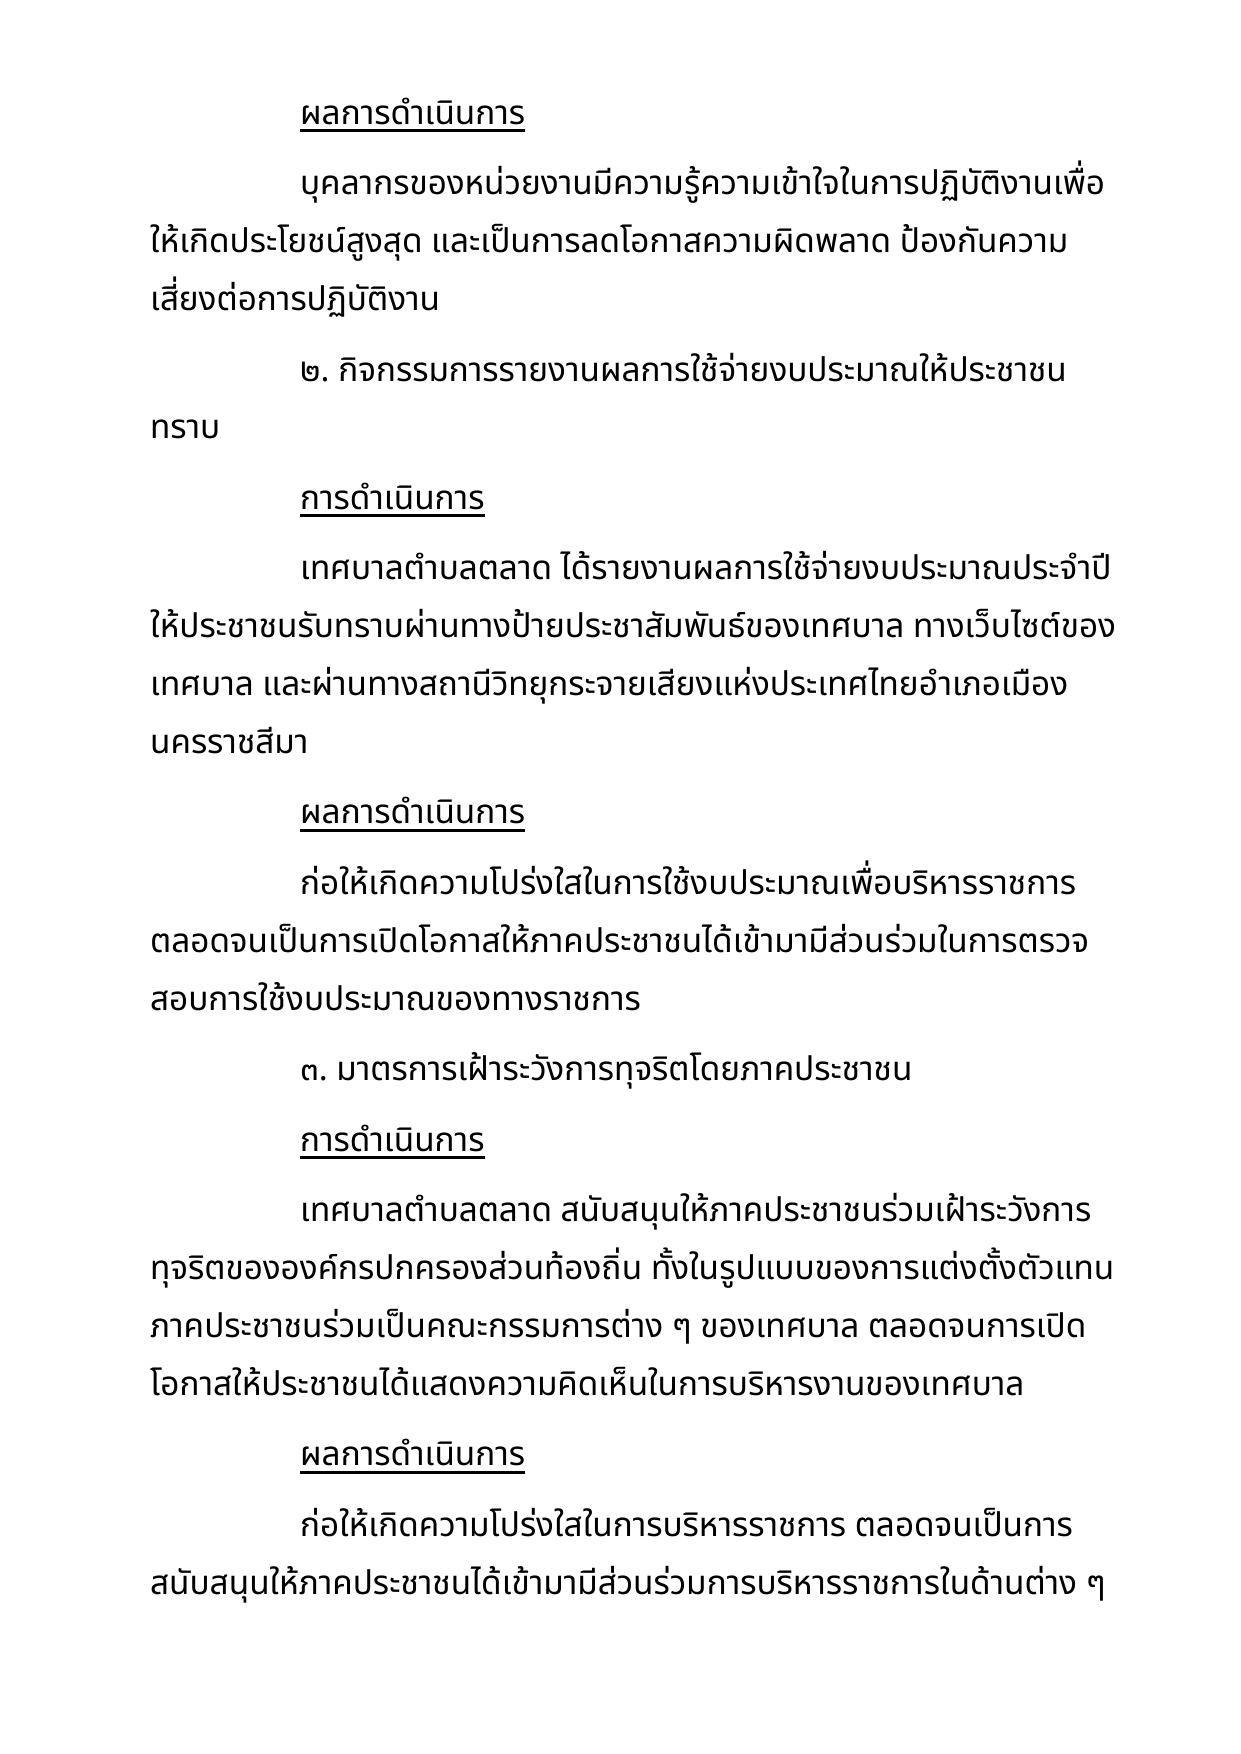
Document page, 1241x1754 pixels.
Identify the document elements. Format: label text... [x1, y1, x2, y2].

text ผลการดำเนินการ [150, 788, 1122, 839]
text ผลการดำเนินการ [150, 89, 1122, 139]
text ๓. มาตรการเฝ้าระวังการทุจริตโดยภาคประชาชน [150, 1045, 1122, 1096]
text เทศบาลตำบลตลาด ได้รายงานผลการใช้จ่ายงบประมาณประจำปีให้ประชาชนรับทราบผ่านทางป้ายประชาสัมพันธ์ของเทศบาล ทางเว็บไซต์ของเทศบาล และผ่านทางสถานีวิทยุกระจายเสียงแห่งประเทศไทยอำเภอเมืองนครราชสีมา [150, 544, 1122, 768]
text เทศบาลตำบลตลาด สนับสนุนให้ภาคประชาชนร่วมเฝ้าระวังการทุจริตขององค์กรปกครองส่วนท้องถิ่น ทั้งในรูปแบบของการแต่งตั้งตัวแทนภาคประชาชนร่วมเป็นคณะกรรมการต่าง ๆ ของเทศบาล ตลอดจนการเปิดโอกาสให้ประชาชนได้แสดงความคิดเห็นในการบริหารงานของเทศบาล [150, 1186, 1122, 1410]
text บุคลากรของหน่วยงานมีความรู้ความเข้าใจในการปฏิบัติงานเพื่อให้เกิดประโยชน์สูงสุด และเป็นการลดโอกาสความผิดพลาด ป้องกันความเสี่ยงต่อการปฏิบัติงาน [150, 159, 1122, 325]
text การดำเนินการ [150, 474, 1122, 524]
text ก่อให้เกิดความโปร่งใสในการใช้งบประมาณเพื่อบริหารราชการ ตลอดจนเป็นการเปิดโอกาสให้ภาคประชาชนได้เข้ามามีส่วนร่วมในการตรวจสอบการใช้งบประมาณของทางราชการ [150, 859, 1122, 1025]
text ก่อให้เกิดความโปร่งใสในการบริหารราชการ ตลอดจนเป็นการสนับสนุนให้ภาคประชาชนได้เข้ามามีส่วนร่วมการบริหารราชการในด้านต่าง ๆ [150, 1501, 1122, 1609]
text ๒. กิจกรรมการรายงานผลการใช้จ่ายงบประมาณให้ประชาชนทราบ [150, 345, 1122, 454]
text การดำเนินการ [150, 1116, 1122, 1166]
text ผลการดำเนินการ [150, 1430, 1122, 1481]
